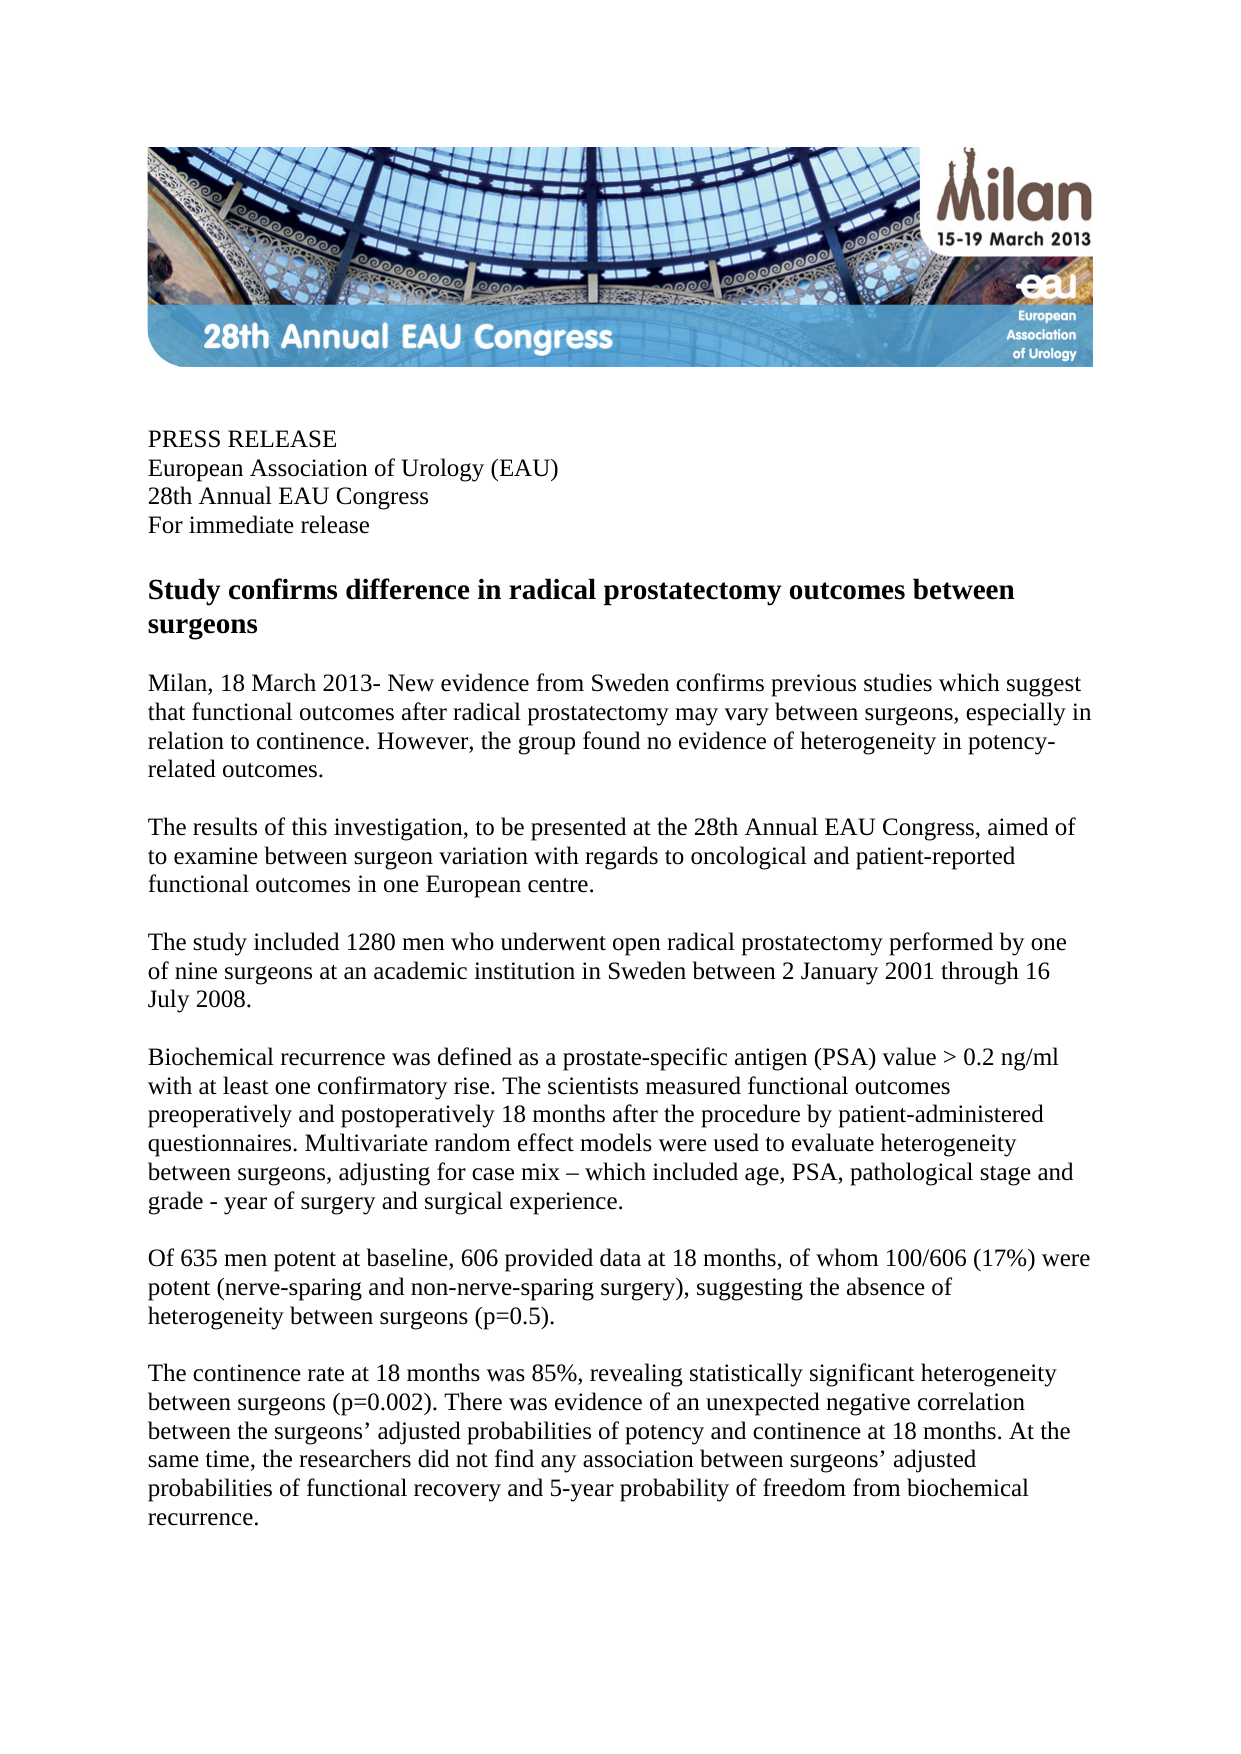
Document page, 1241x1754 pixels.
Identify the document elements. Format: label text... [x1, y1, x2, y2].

text European Association of Urology (EAU) [148, 453, 1093, 481]
text The study included 1280 men who underwent open radical prostatectomy performed by one of nine surgeons at an academic institution in Sweden between 2 January 2001 through 16 July 2008. [148, 927, 1093, 1013]
text Of 635 men potent at baseline, 606 provided data at 18 months, of whom 100/606 (17%) were potent (nerve-sparing and non-nerve-sparing surgery), suggesting the absence of heterogeneity between surgeons (p=0.5). [148, 1243, 1093, 1329]
text Milan, 18 March 2013- New evidence from Sweden confirms previous studies which suggest that functional outcomes after radical prostatectomy may vary between surgeons, especially in relation to continence. However, the group found no evidence of heterogeneity in potency-related outcomes. [148, 668, 1093, 783]
text The results of this investigation, to be presented at the 28th Annual EAU Congress, aimed of to examine between surgeon variation with regards to oncological and patient-reported functional outcomes in one European centre. [148, 812, 1093, 898]
text PRESS RELEASE [148, 424, 1093, 453]
text The continence rate at 18 months was 85%, revealing statistically significant heterogeneity between surgeons (p=0.002). There was evidence of an unexpected negative correlation between the surgeons’ adjusted probabilities of potency and continence at 18 months. At the same time, the researchers did not find any association between surgeons’ adjusted probabilities of functional recovery and 5-year probability of freedom from biochemical recurrence. [148, 1358, 1093, 1559]
text Study confirms difference in radical prostatectomy outcomes between surgeons [148, 572, 1093, 639]
text 28th Annual EAU Congress [148, 481, 1093, 510]
picture [147, 147, 1093, 367]
text For immediate release [148, 510, 1093, 539]
text Biochemical recurrence was defined as a prostate-specific antigen (PSA) value > 0.2 ng/ml with at least one confirmatory rise. The scientists measured functional outcomes preoperatively and postoperatively 18 months after the procedure by patient-administered questionnaires. Multivariate random effect models were used to evaluate heterogeneity between surgeons, adjusting for case mix – which included age, PSA, pathological stage and grade - year of surgery and surgical experience. [148, 1042, 1093, 1214]
